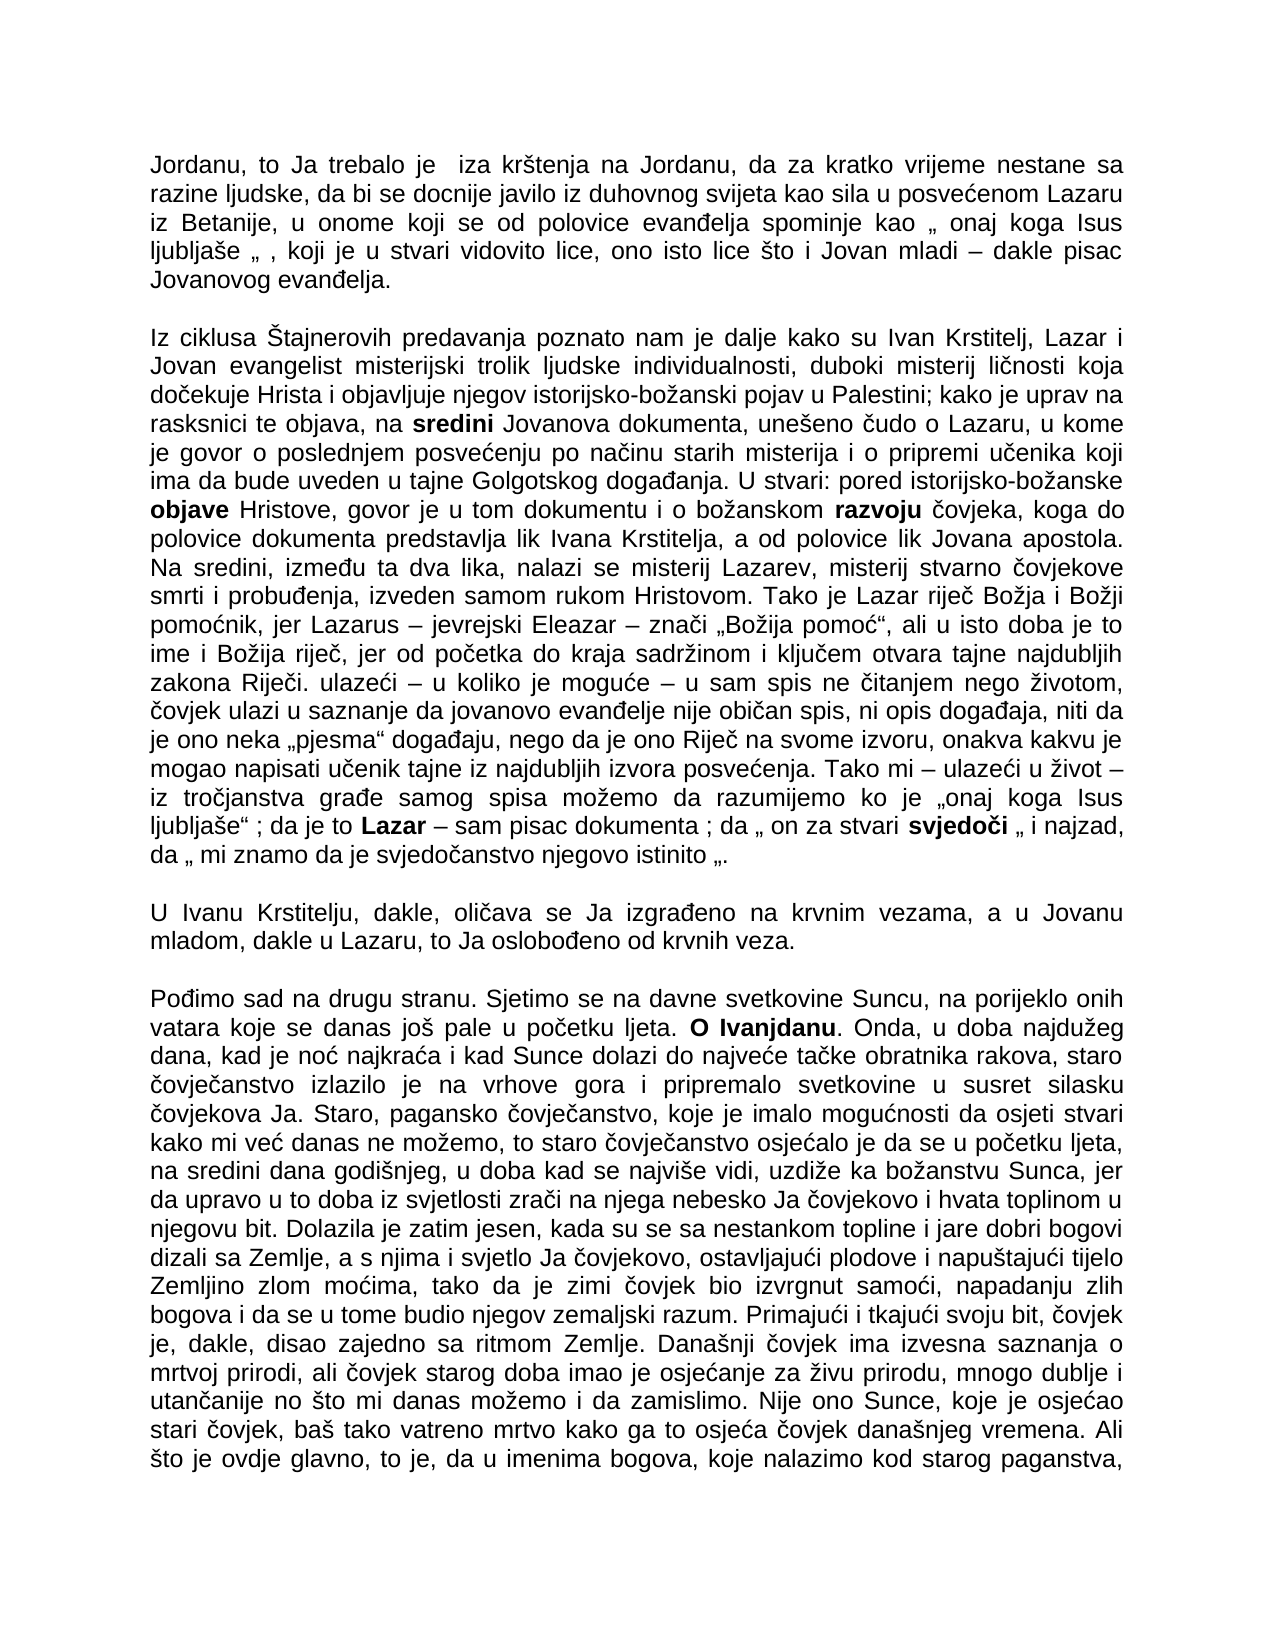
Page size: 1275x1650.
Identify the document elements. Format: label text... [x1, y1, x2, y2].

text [150, 150, 1125, 294]
text U Ivanu Krstitelju, dakle, oličava se Ja izgrađeno na krvnim vezama, a u Jovanu mladom, dakle u Lazaru, to Ja oslobođeno od krvnih veza. [150, 897, 1125, 955]
text Iz ciklusa Štajnerovih predavanja poznato nam je dalje kako su Ivan Krstitelj, Lazar i Jovan evangelist misterijski trolik ljudske individualnosti, duboki misterij ličnosti koja dočekuje Hrista i objavljuje njegov istorijsko-božanski pojav u Palestini; kako je uprav na rasksnici te objava, na sredini Jovanova dokumenta, unešeno čudo o Lazaru, u kome je govor o poslednjem posvećenju po načinu starih misterija i o pripremi učenika koji ima da bude uveden u tajne Golgotskog događanja. U stvari: pored istorijsko-božanske objave Hristove, govor je u tom dokumentu i o božanskom razvoju čovjeka, koga do polovice dokumenta predstavlja lik Ivana Krstitelja, a od polovice lik Jovana apostola. Na sredini, između ta dva lika, nalazi se misterij Lazarev, misterij stvarno čovjekove smrti i probuđenja, izveden samom rukom Hristovom. Tako je Lazar riječ Božja i Božji pomoćnik, jer Lazarus – jevrejski Eleazar – znači „Božija pomoć“, ali u isto doba je to ime i Božija riječ, jer od početka do kraja sadržinom i ključem otvara tajne najdubljih zakona Riječi. ulazeći – u koliko je moguće – u sam spis ne čitanjem nego životom, čovjek ulazi u saznanje da jovanovo evanđelje nije običan spis, ni opis događaja, niti da je ono neka „pjesma“ događaju, nego da je ono Riječ na svome izvoru, onakva kakvu je mogao napisati učenik tajne iz najdubljih izvora posvećenja. Tako mi – ulazeći u život – iz tročjanstva građe samog spisa možemo da razumijemo ko je „onaj koga Isus ljubljaše“ ; da je to Lazar – sam pisac dokumenta ; da „ on za stvari svjedoči „ i najzad, da „ mi znamo da je svjedočanstvo njegovo istinito „. [150, 322, 1125, 869]
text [150, 984, 1125, 1472]
